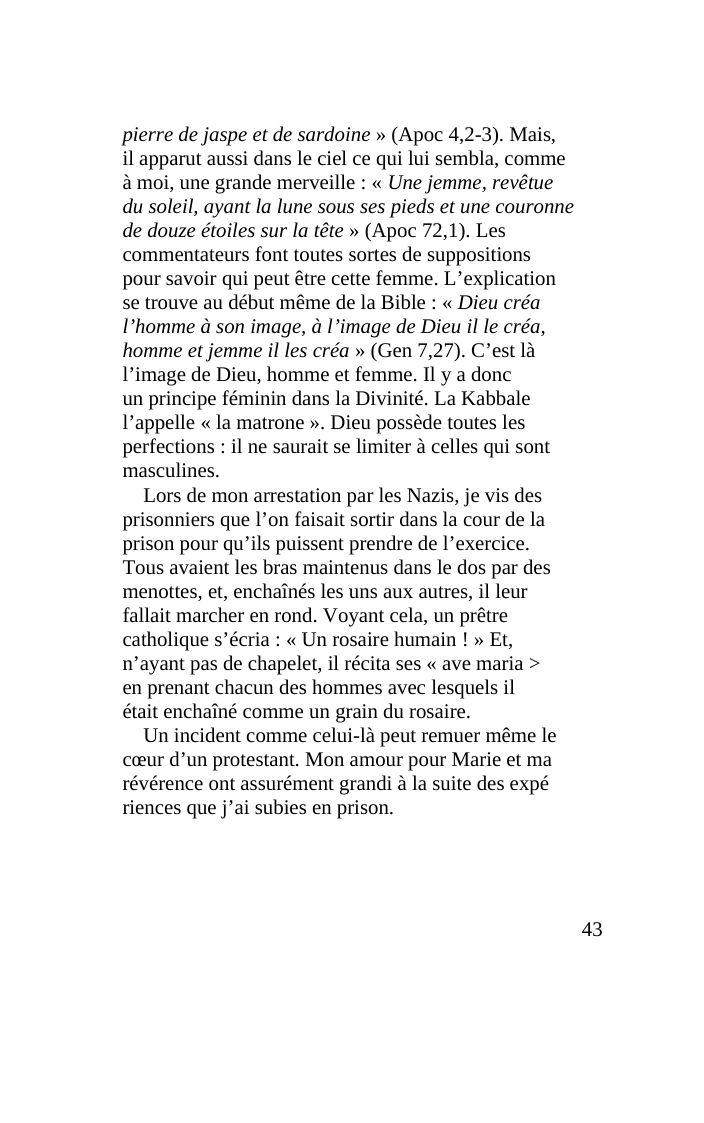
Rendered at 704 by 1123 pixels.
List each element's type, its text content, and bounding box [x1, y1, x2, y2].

text masculines. [122, 458, 607, 482]
text prisonniers que l’on faisait sortir dans la cour de la [122, 507, 607, 531]
text cœur d’un protestant. Mon amour pour Marie et ma [122, 747, 607, 771]
text en prenant chacun des hommes avec lesquels il [122, 675, 607, 699]
text perfections : il ne saurait se limiter à celles qui sont [122, 434, 607, 458]
text un principe féminin dans la Divinité. La Kabbale [122, 386, 607, 410]
text Lors de mon arrestation par les Nazis, je vis des [122, 482, 607, 507]
text l’appelle « la matrone ». Dieu possède toutes les [122, 410, 607, 434]
text il apparut aussi dans le ciel ce qui lui sembla, comme [122, 146, 607, 170]
text l’image de Dieu, homme et femme. Il y a donc [122, 362, 607, 386]
text du soleil, ayant la lune sous ses pieds et une couronne [122, 194, 607, 218]
text Un incident comme celui-là peut remuer même le [122, 723, 607, 747]
text homme et jemme il les créa » (Gen 7,27). C’est là [122, 338, 607, 362]
text pierre de jaspe et de sardoine » (Apoc 4,2-3). Mais, [122, 122, 607, 146]
text à moi, une grande merveille : « Une jemme, revêtue [122, 170, 607, 194]
text de douze étoiles sur la tête » (Apoc 72,1). Les [122, 218, 607, 242]
text prison pour qu’ils puissent prendre de l’exercice. [122, 531, 607, 555]
text catholique s’écria : « Un rosaire humain ! » Et, [122, 627, 607, 651]
text commentateurs font toutes sortes de suppositions [122, 242, 607, 266]
text 43 [582, 917, 602, 941]
text se trouve au début même de la Bible : « Dieu créa [122, 290, 607, 314]
text Tous avaient les bras maintenus dans le dos par des [122, 555, 607, 579]
text n’ayant pas de chapelet, il récita ses « ave maria > [122, 651, 607, 675]
text riences que j’ai subies en prison. [122, 795, 607, 819]
text menottes, et, enchaînés les uns aux autres, il leur [122, 579, 607, 603]
text pour savoir qui peut être cette femme. L’explication [122, 266, 607, 290]
text l’homme à son image, à l’image de Dieu il le créa, [122, 314, 607, 338]
text révérence ont assurément grandi à la suite des expé [122, 771, 607, 795]
text fallait marcher en rond. Voyant cela, un prêtre [122, 603, 607, 627]
text était enchaîné comme un grain du rosaire. [122, 699, 607, 723]
